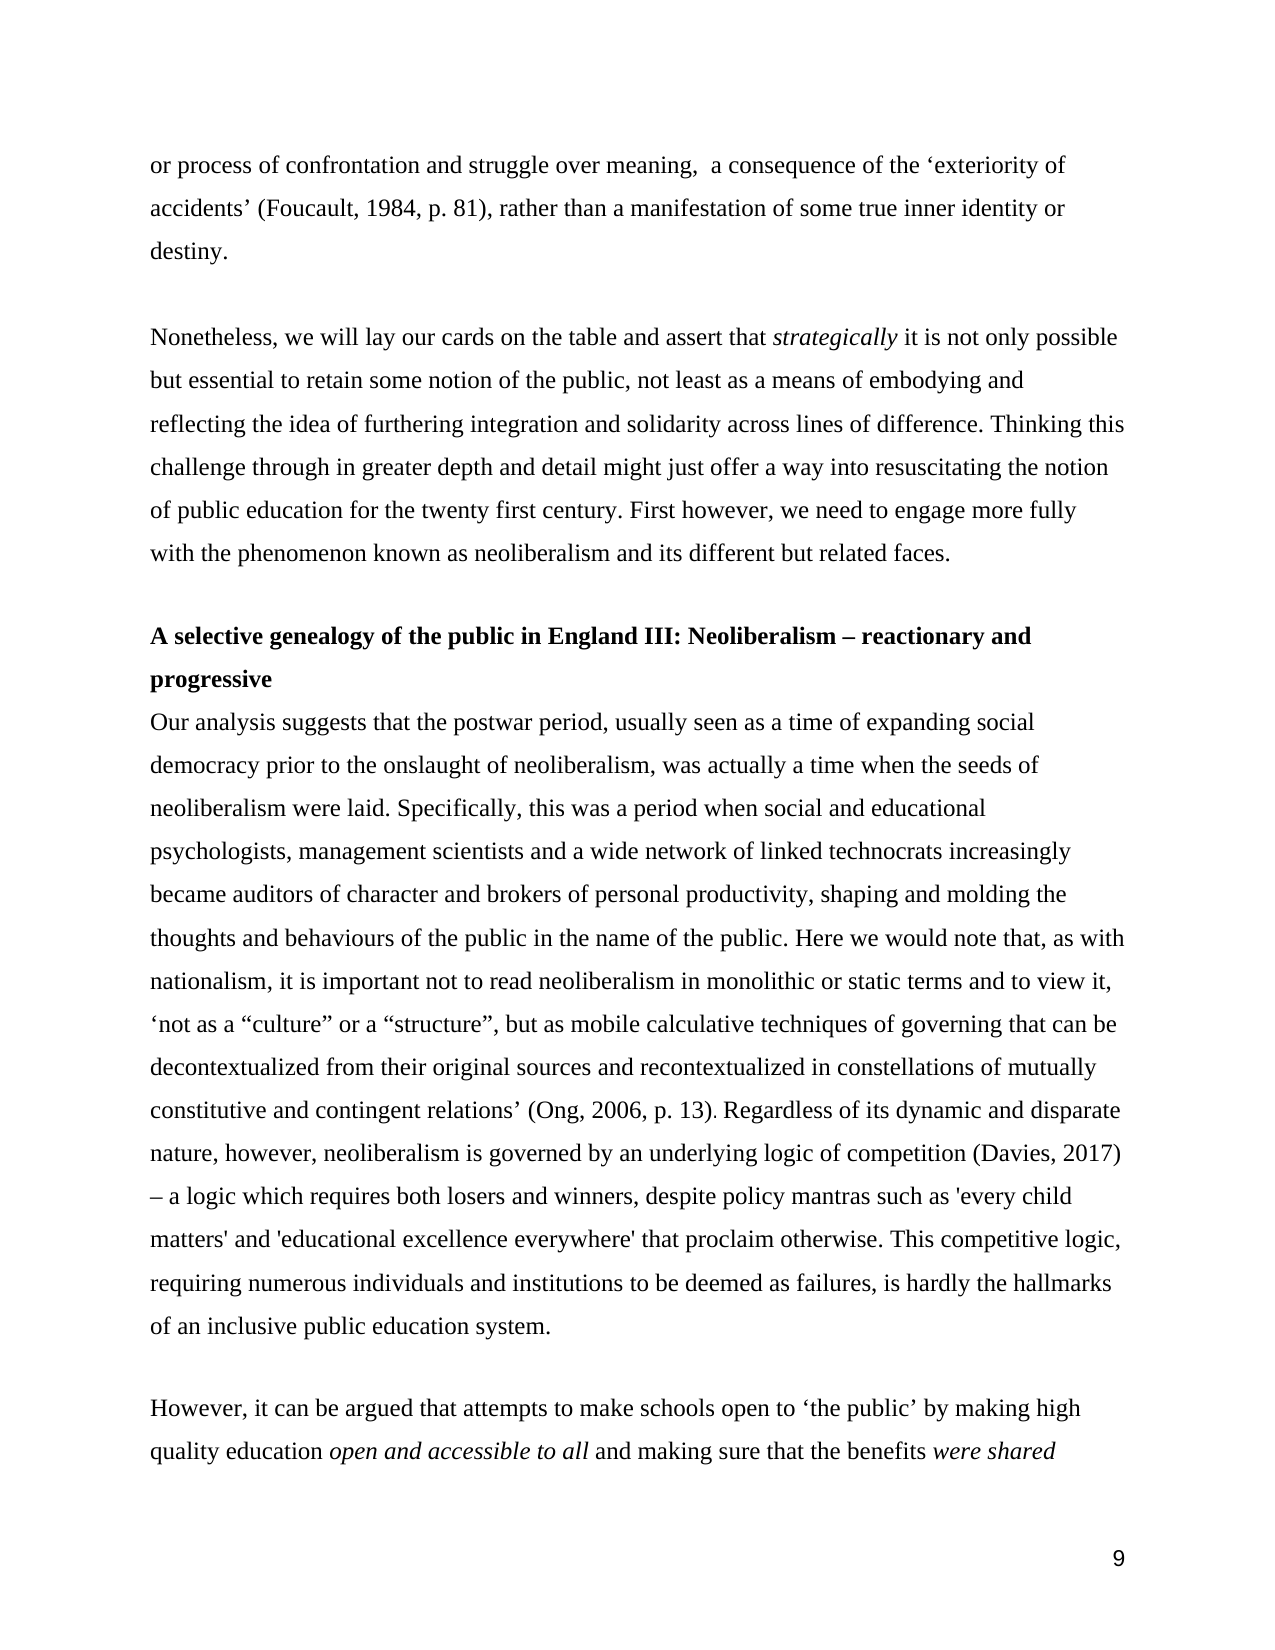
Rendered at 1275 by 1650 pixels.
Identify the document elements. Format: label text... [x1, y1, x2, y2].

text Our analysis suggests that the postwar period, usually seen as a time of expanding social democracy prior to the onslaught of neoliberalism, was actually a time when the seeds of neoliberalism were laid. Specifically, this was a period when social and educational psychologists, management scientists and a wide network of linked technocrats increasingly became auditors of character and brokers of personal productivity, shaping and molding the thoughts and behaviours of the public in the name of the public. Here we would note that, as with nationalism, it is important not to read neoliberalism in monolithic or static terms and to view it, ‘not as a “culture” or a “structure”, but as mobile calculative techniques of governing that can be decontextualized from their original sources and recontextualized in constellations of mutually constitutive and contingent relations’ (Ong, 2006, p. 13). Regardless of its dynamic and disparate nature, however, neoliberalism is governed by an underlying logic of competition (Davies, 2017) – a logic which requires both losers and winners, despite policy mantras such as 'every child matters' and 'educational excellence everywhere' that proclaim otherwise. This competitive logic, requiring numerous individuals and institutions to be deemed as failures, is hardly the hallmarks of an inclusive public education system. [150, 707, 1125, 1339]
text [150, 150, 1125, 265]
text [150, 1393, 1125, 1465]
text A selective genealogy of the public in England III: Neoliberalism – reactionary and progressive [150, 621, 1125, 693]
text Nonetheless, we will lay our cards on the table and assert that strategically it is not only possible but essential to retain some notion of the public, not least as a means of embodying and reflecting the idea of furthering integration and solidarity across lines of difference. Thinking this challenge through in greater depth and detail might just offer a way into resuscitating the notion of public education for the twenty first century. First however, we need to engage more fully with the phenomenon known as neoliberalism and its different but related faces. [150, 322, 1125, 567]
